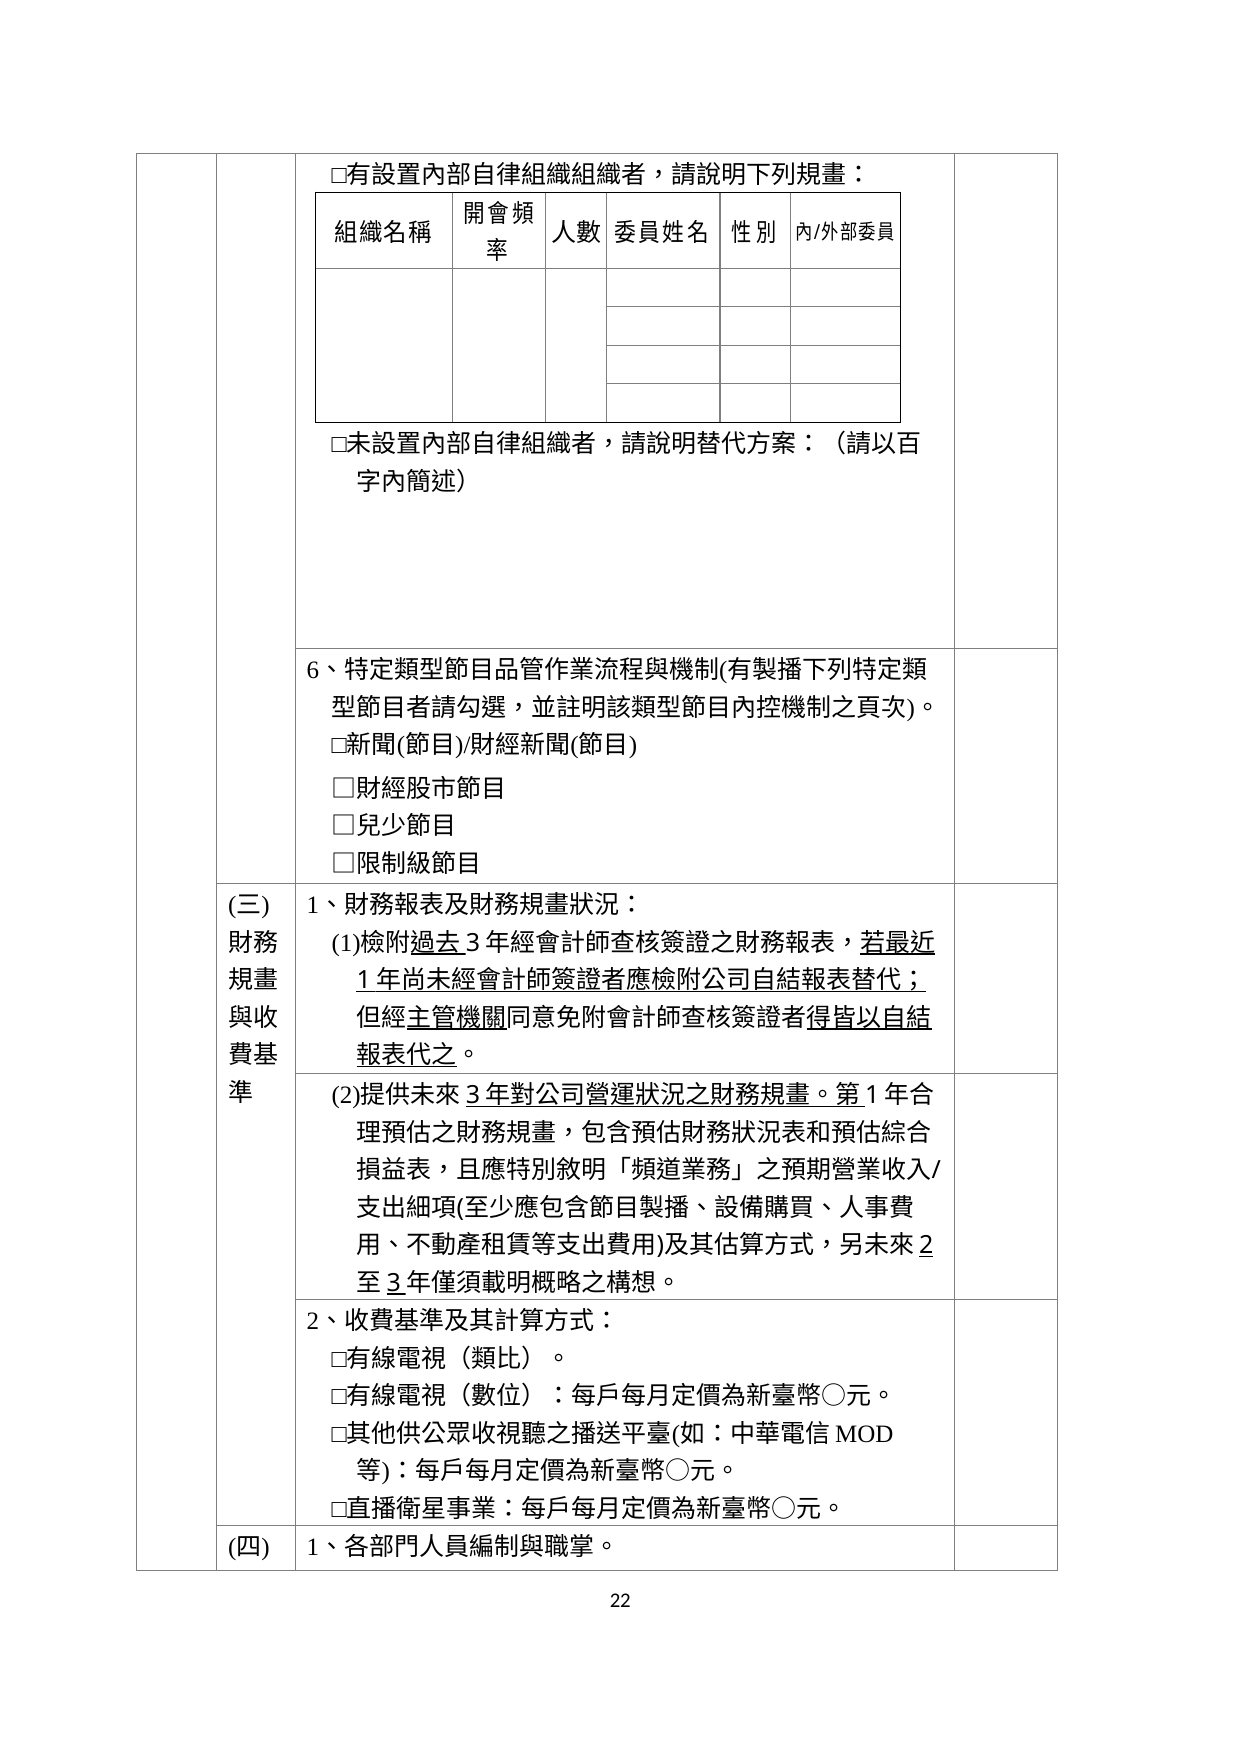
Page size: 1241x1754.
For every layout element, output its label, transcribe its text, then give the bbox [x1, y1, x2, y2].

table_cell (四)公司組織與人員訓練 [217, 1526, 295, 1570]
table_cell 2、收費基準及其計算方式： □有線電視（類比）。 □有線電視（數位）：每戶每月定價為新臺幣○元。 □其他供公眾收視聽之播送平臺(如：中華電信MOD等)：每戶每月定價為新臺幣○元。 □直播衛星事業：每戶每月定價為新臺幣○元。 [296, 1300, 954, 1525]
table_cell [955, 1074, 1057, 1299]
table_cell (2)提供未來3年對公司營運狀況之財務規畫。第1年合理預估之財務規畫，包含預估財務狀況表和預估綜合損益表，且應特別敘明「頻道業務」之預期營業收入/支出細項(至少應包含節目製播、設備購買、人事費用、不動產租賃等支出費用)及其估算方式，另未來2至3年僅須載明概略之構想。 [296, 1074, 954, 1299]
table_cell (三)財務規畫與收費基準 [217, 884, 295, 1525]
table_cell 1、財務報表及財務規畫狀況： (1)檢附過去3年經會計師查核簽證之財務報表，若最近1年尚未經會計師簽證者應檢附公司自結報表替代；但經主管機關同意免附會計師查核簽證者得皆以自結報表代之。 [296, 884, 954, 1073]
table_cell [955, 154, 1057, 648]
table_cell 1、各部門人員編制與職掌。 [296, 1526, 954, 1570]
table_cell 6、特定類型節目品管作業流程與機制(有製播下列特定類型節目者請勾選，並註明該類型節目內控機制之頁次)。 □新聞(節目)/財經新聞(節目) □財經股市節目 □兒少節目 □限制級節目 [296, 649, 954, 883]
table_cell [955, 649, 1057, 883]
table_cell [955, 884, 1057, 1073]
table_cell [955, 1300, 1057, 1525]
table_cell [296, 154, 954, 648]
table_cell [955, 1526, 1057, 1570]
